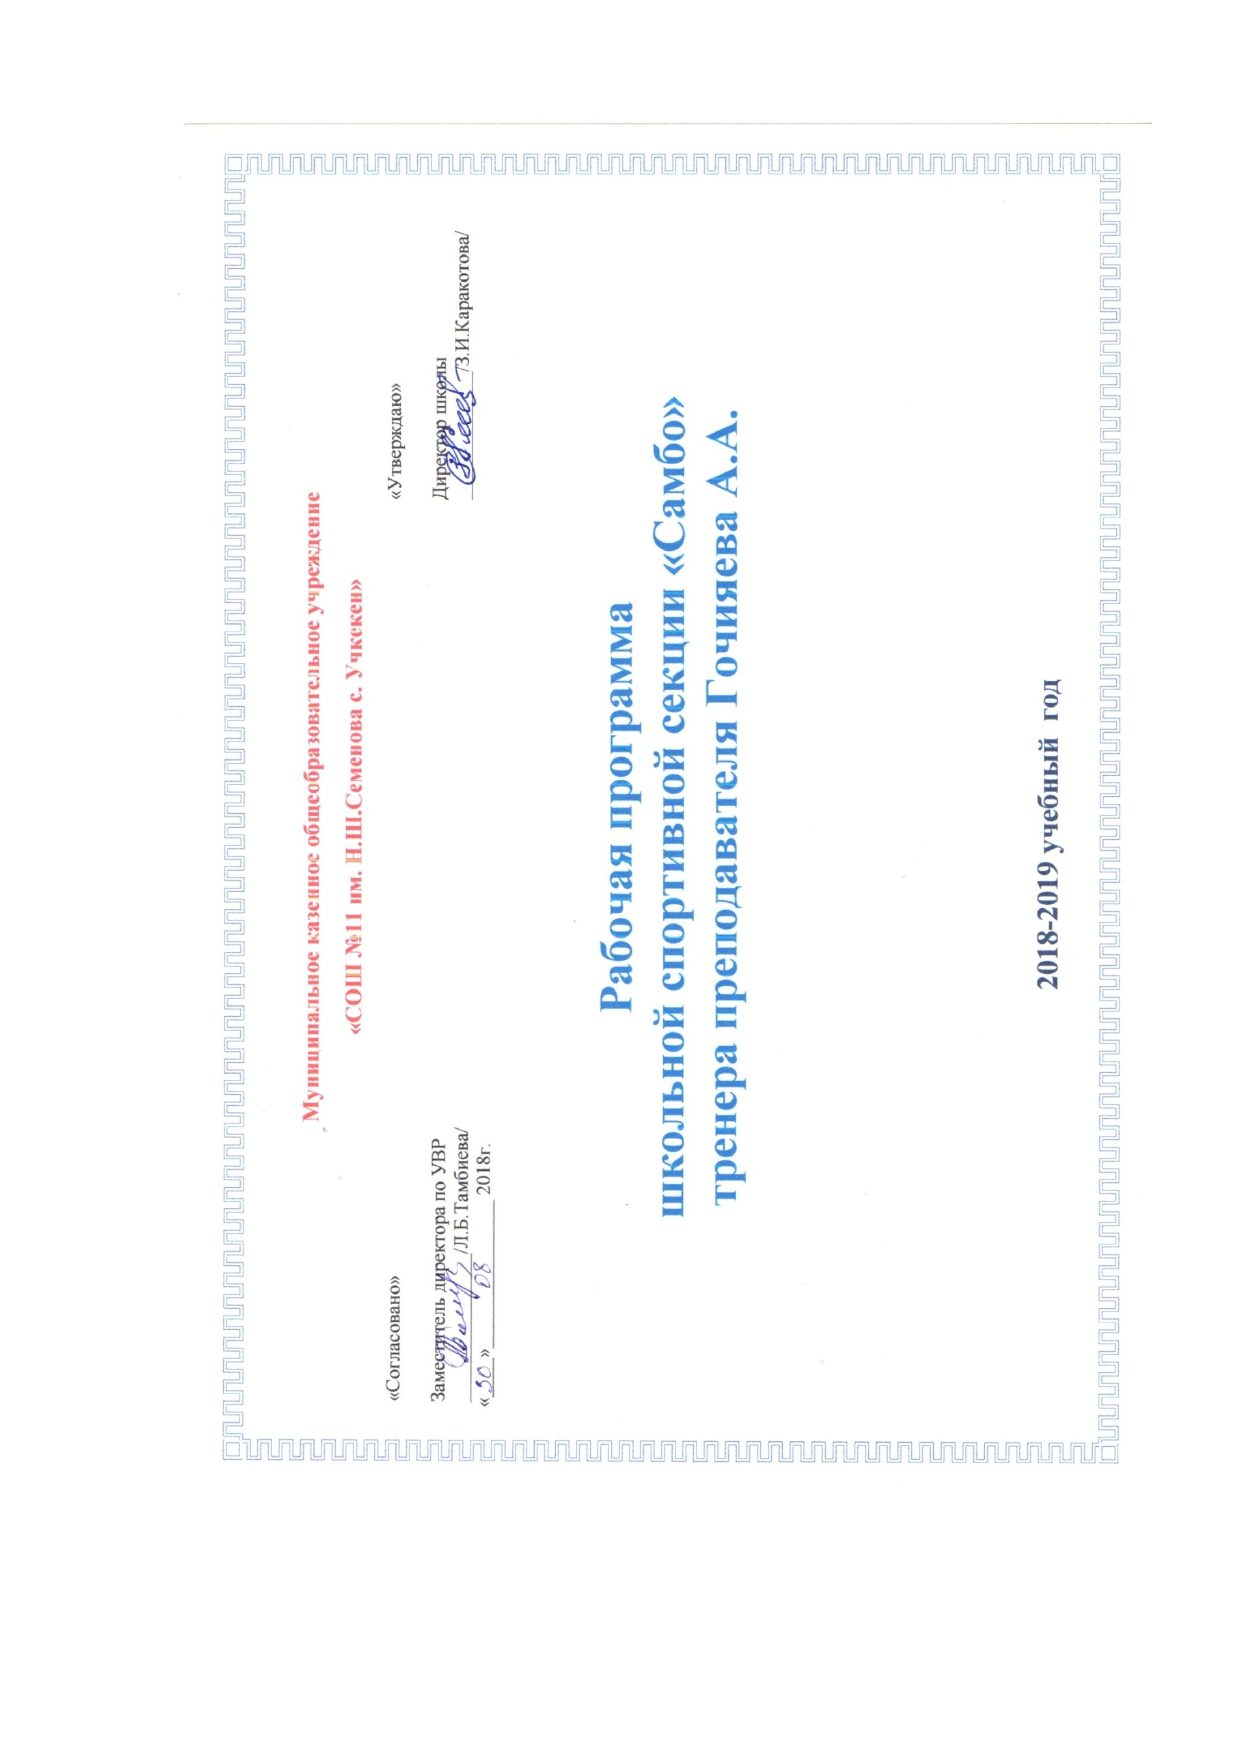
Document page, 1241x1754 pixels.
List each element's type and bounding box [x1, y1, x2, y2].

picture [177, 118, 1152, 1497]
